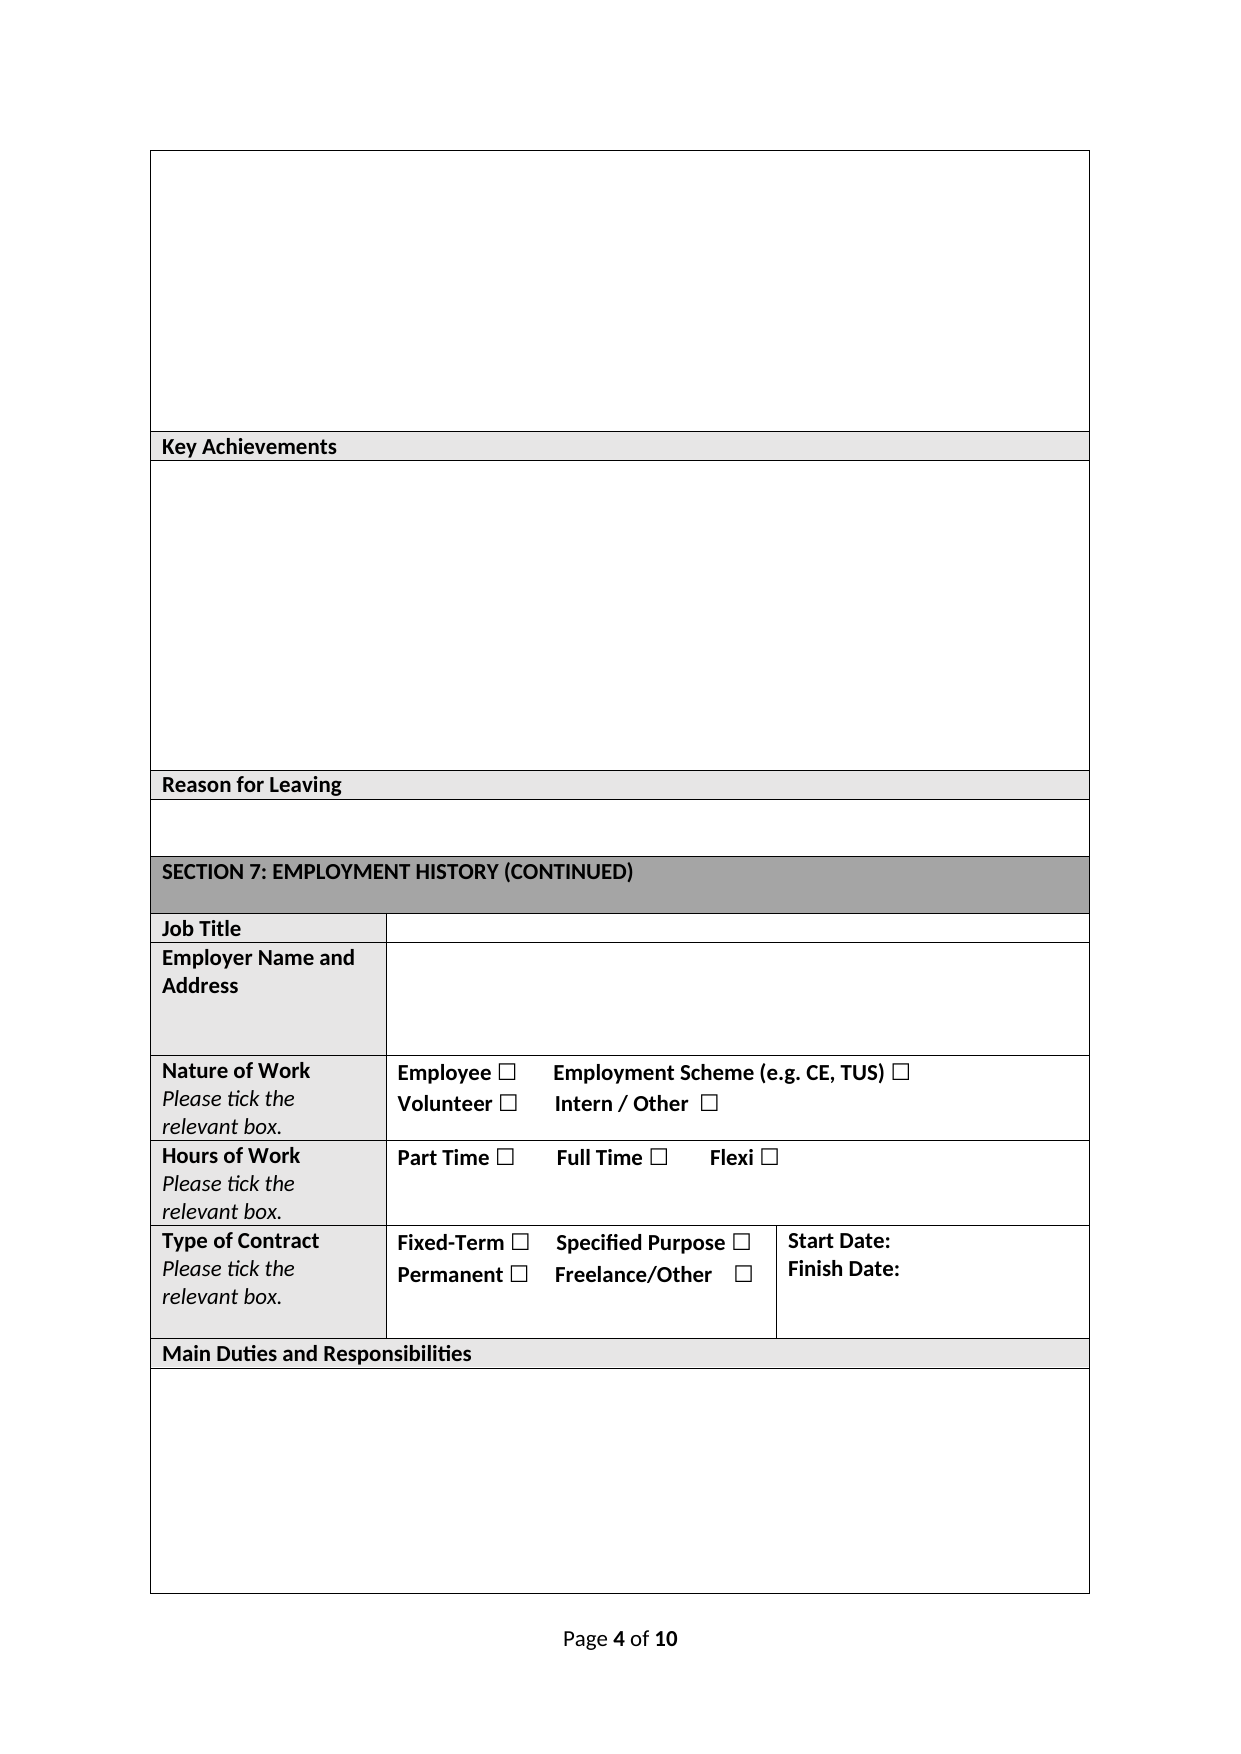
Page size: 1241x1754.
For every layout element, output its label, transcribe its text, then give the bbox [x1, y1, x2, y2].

table_cell Nature of Work Please tick the relevant box. [151, 1056, 386, 1140]
table_cell [387, 914, 1089, 942]
table_cell Job Title [151, 914, 386, 942]
table_cell [151, 1369, 1089, 1593]
table_cell Reason for Leaving [151, 771, 1089, 799]
table_cell Key Achievements [151, 432, 1089, 460]
table_cell Part Time Full Time Flexi [387, 1141, 1089, 1225]
table_cell Employer Name and Address [151, 943, 386, 1055]
table_cell [151, 800, 1089, 856]
table_cell [151, 151, 1089, 431]
table_cell Hours of Work Please tick the relevant box. [151, 1141, 386, 1225]
table_cell Start Date: Finish Date: [777, 1226, 1089, 1338]
table_cell Fixed-Term Specified Purpose Permanent Freelance/Other [387, 1226, 776, 1338]
table_cell SECTION 7: EMPLOYMENT HISTORY (CONTINUED) [151, 857, 1089, 913]
table_cell Type of Contract Please tick the relevant box. [151, 1226, 386, 1338]
table_cell [387, 943, 1089, 1055]
table_cell Employee Employment Scheme (e.g. CE, TUS) Volunteer Intern / Other [387, 1056, 1089, 1140]
table_cell Main Duties and Responsibilities [151, 1339, 1089, 1367]
table_cell [151, 461, 1089, 769]
